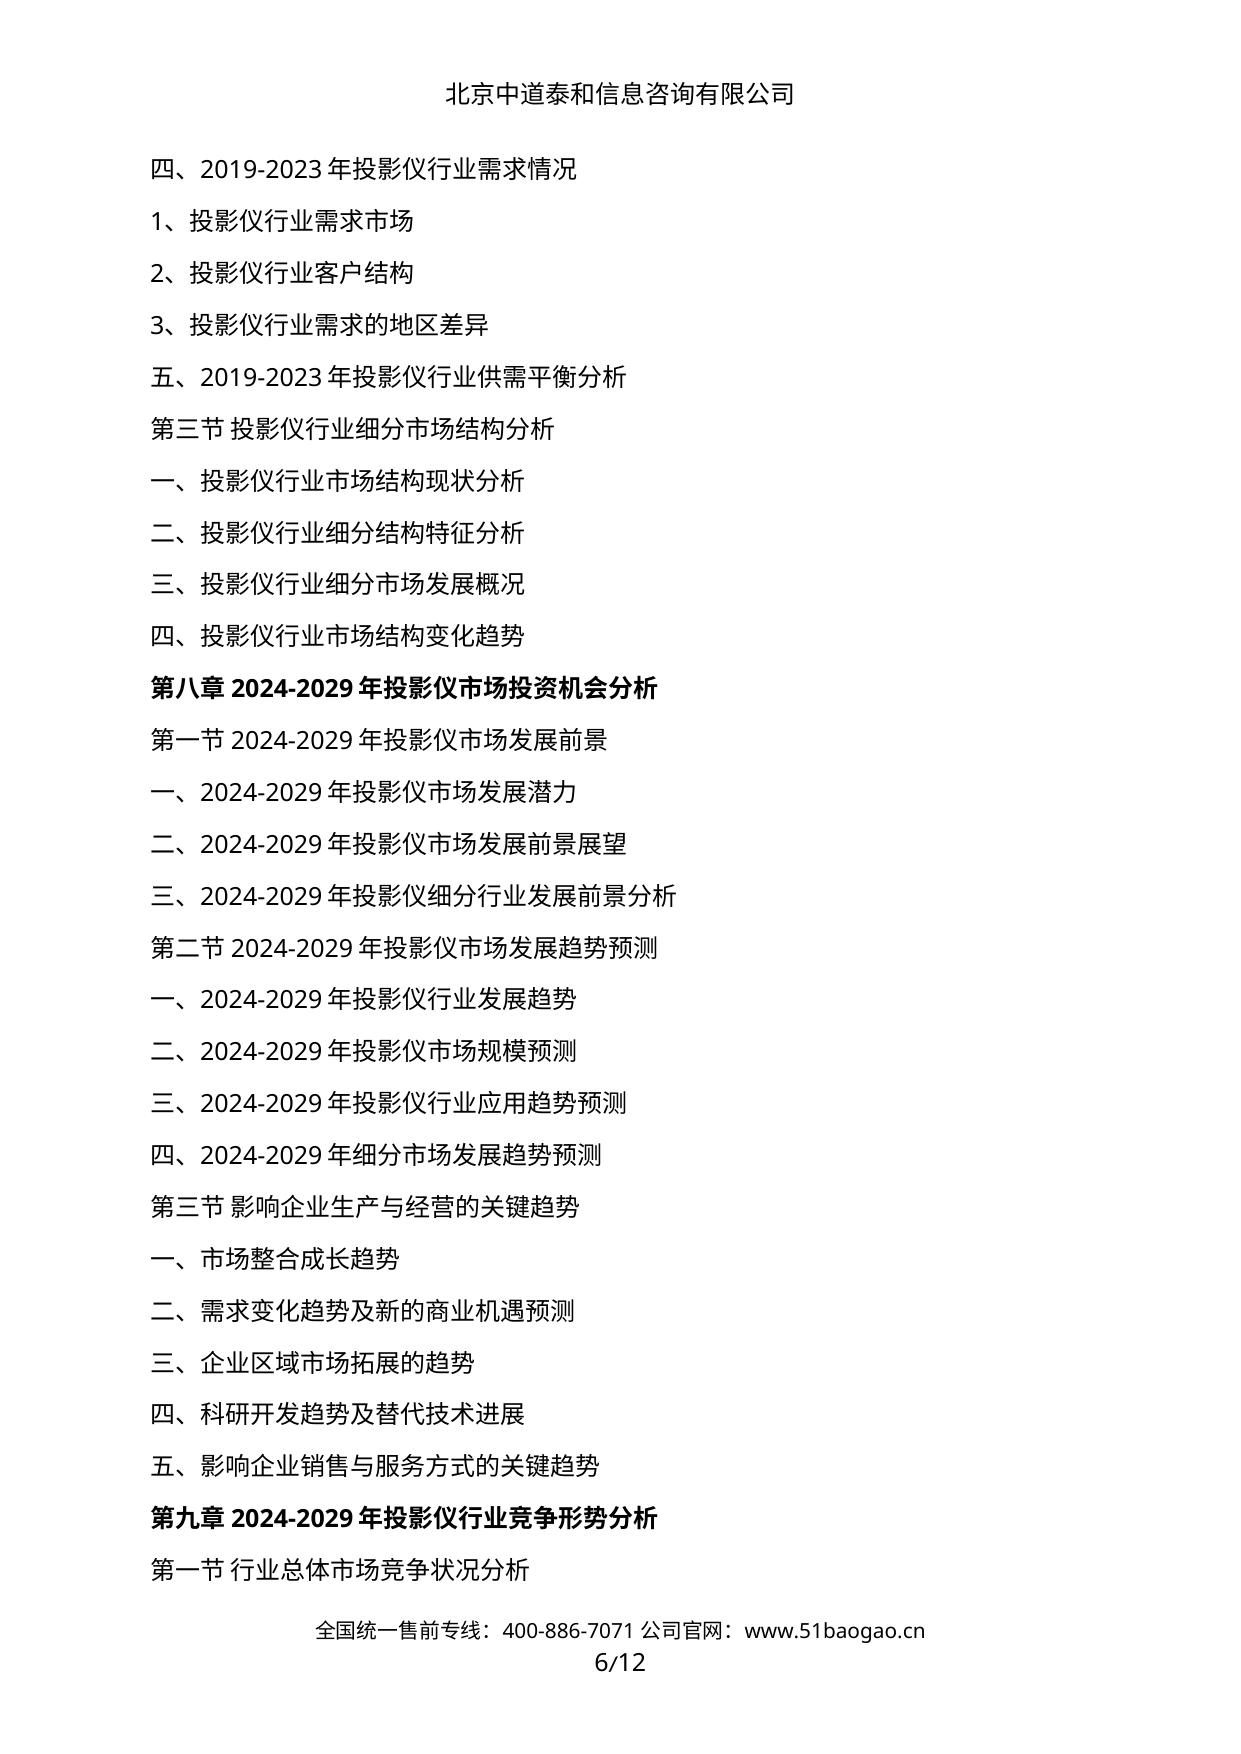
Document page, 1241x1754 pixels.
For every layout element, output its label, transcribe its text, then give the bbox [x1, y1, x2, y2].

text 第一节 2024-2029年投影仪市场发展前景 [150, 721, 1090, 757]
text 1、投影仪行业需求市场 [150, 202, 1090, 238]
text 二、需求变化趋势及新的商业机遇预测 [150, 1291, 1090, 1327]
text 第三节 投影仪行业细分市场结构分析 [150, 409, 1090, 446]
text 第八章 2024-2029年投影仪市场投资机会分析 [150, 669, 1090, 705]
text 二、投影仪行业细分结构特征分析 [150, 513, 1090, 549]
text 第三节 影响企业生产与经营的关键趋势 [150, 1187, 1090, 1224]
text 第一节 行业总体市场竞争状况分析 [150, 1551, 1090, 1587]
text 三、企业区域市场拓展的趋势 [150, 1343, 1090, 1379]
text 二、2024-2029年投影仪市场发展前景展望 [150, 824, 1090, 861]
text 四、投影仪行业市场结构变化趋势 [150, 617, 1090, 653]
text 五、影响企业销售与服务方式的关键趋势 [150, 1447, 1090, 1483]
text 五、2019-2023年投影仪行业供需平衡分析 [150, 357, 1090, 394]
text 第二节 2024-2029年投影仪市场发展趋势预测 [150, 928, 1090, 964]
text 2、投影仪行业客户结构 [150, 254, 1090, 290]
text 四、2024-2029年细分市场发展趋势预测 [150, 1136, 1090, 1172]
text 一、市场整合成长趋势 [150, 1239, 1090, 1276]
text 一、投影仪行业市场结构现状分析 [150, 461, 1090, 497]
text 三、2024-2029年投影仪行业应用趋势预测 [150, 1084, 1090, 1120]
text 二、2024-2029年投影仪市场规模预测 [150, 1032, 1090, 1068]
text 三、投影仪行业细分市场发展概况 [150, 565, 1090, 601]
text 一、2024-2029年投影仪市场发展潜力 [150, 772, 1090, 809]
text 3、投影仪行业需求的地区差异 [150, 306, 1090, 342]
text 一、2024-2029年投影仪行业发展趋势 [150, 980, 1090, 1016]
text 四、2019-2023年投影仪行业需求情况 [150, 150, 1090, 186]
text 四、科研开发趋势及替代技术进展 [150, 1395, 1090, 1431]
text 第九章 2024-2029年投影仪行业竞争形势分析 [150, 1499, 1090, 1535]
text 三、2024-2029年投影仪细分行业发展前景分析 [150, 876, 1090, 912]
